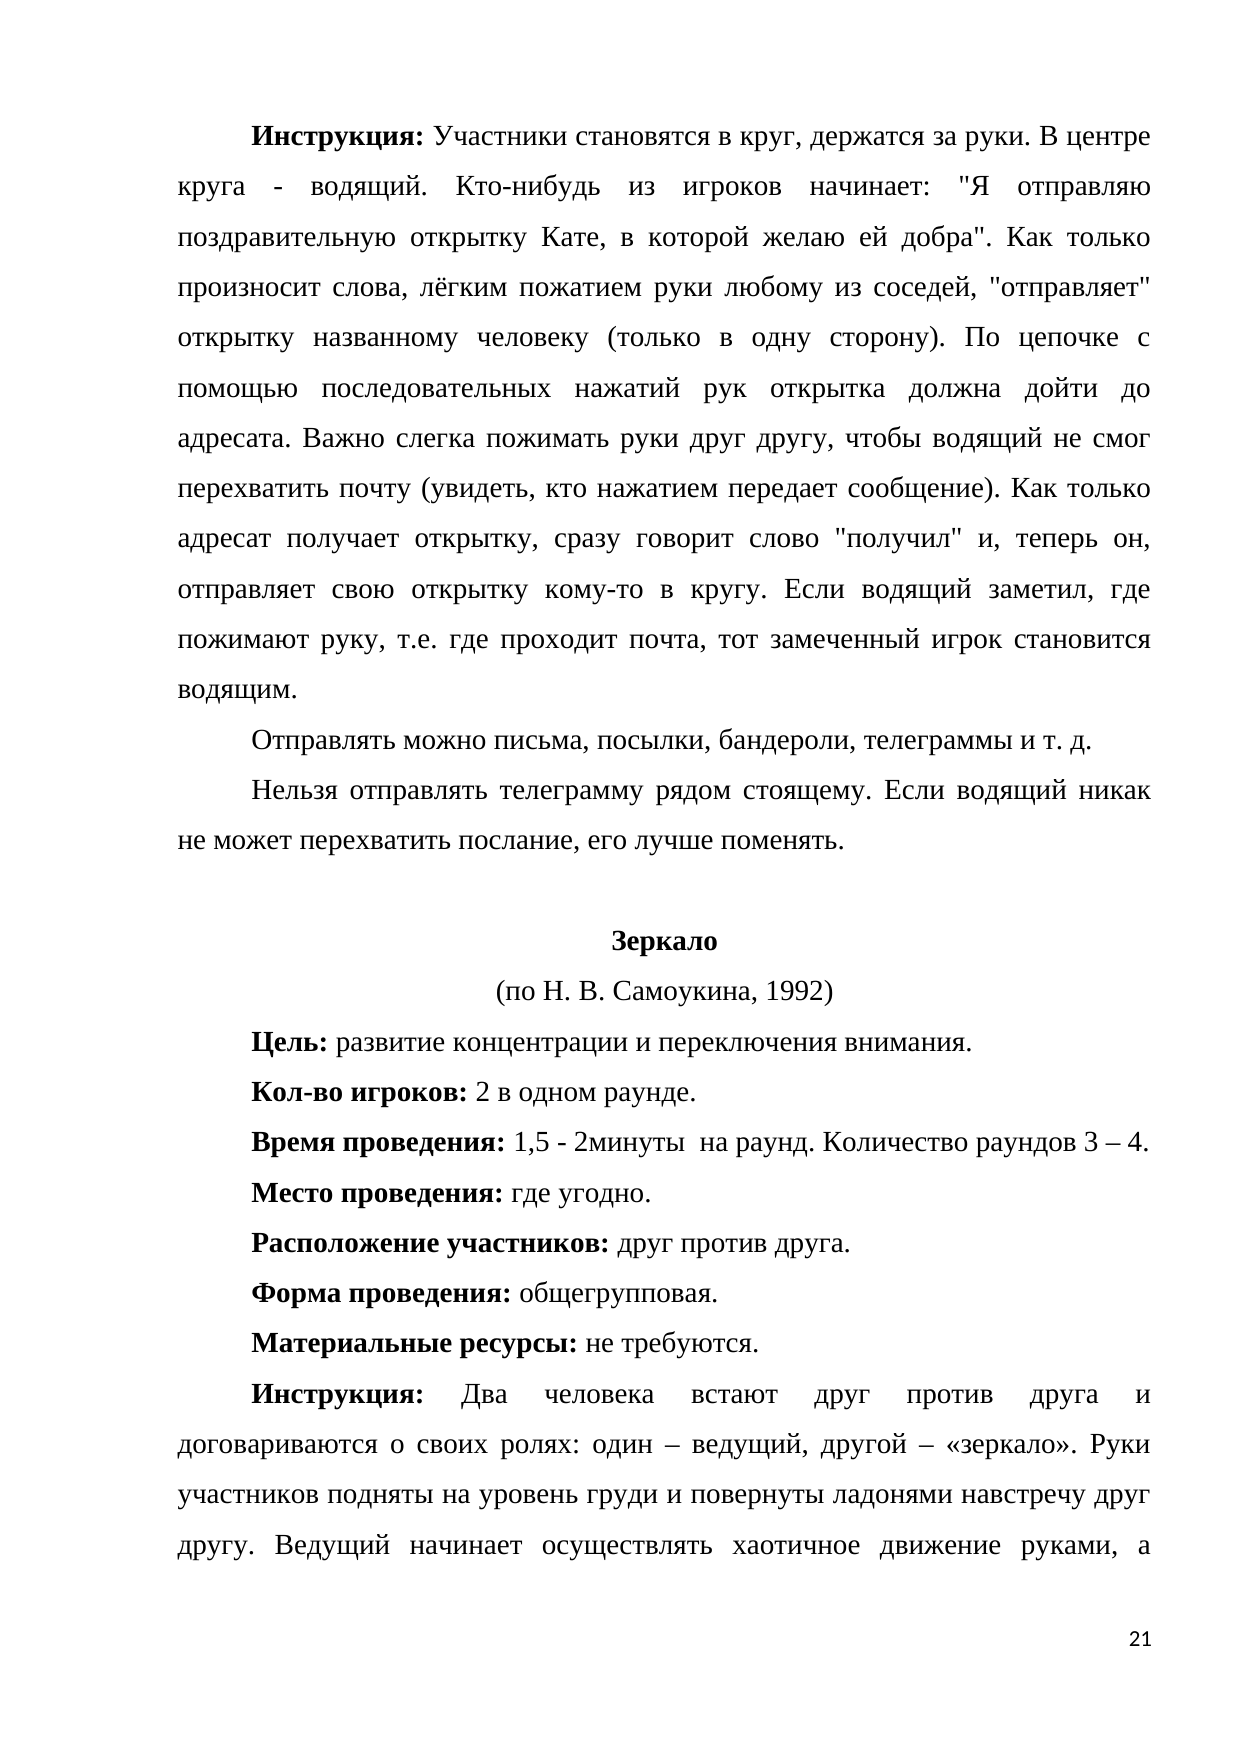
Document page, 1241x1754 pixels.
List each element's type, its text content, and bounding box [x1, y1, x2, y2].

text Кол-во игроков: 2 в одном раунде. [177, 1074, 1152, 1108]
text Время проведения: 1,5 - 2минуты на раунд. Количество раундов 3 – 4. [177, 1124, 1152, 1158]
text Расположение участников: друг против друга. [177, 1225, 1152, 1258]
text Отправлять можно письма, посылки, бандероли, телеграммы и т. д. [177, 722, 1152, 755]
text Место проведения: где угодно. [177, 1175, 1152, 1208]
text Цель: развитие концентрации и переключения внимания. [177, 1024, 1152, 1057]
text Форма проведения: общегрупповая. [177, 1275, 1152, 1309]
text Инструкция: Участники становятся в круг, держатся за руки. В центре круга - водящий. Кто-нибудь из игроков начинает: "Я отправляю поздравительную открытку Кате, в которой желаю ей добра". Как только произносит слова, лёгким пожатием руки любому из соседей, "отправляет" открытку названному человеку (только в одну сторону). По цепочке с помощью последовательных нажатий рук открытка должна дойти до адресата. Важно слегка пожимать руки друг другу, чтобы водящий не смог перехватить почту (увидеть, кто нажатием передает сообщение). Как только адресат получает открытку, сразу говорит слово "получил" и, теперь он, отправляет свою открытку кому-то в кругу. Если водящий заметил, где пожимают руку, т.е. где проходит почта, тот замеченный игрок становится водящим. [177, 118, 1152, 705]
text Зеркало [177, 923, 1152, 957]
text (по Н. В. Самоукина, 1992) [177, 973, 1152, 1007]
text Нельзя отправлять телеграмму рядом стоящему. Если водящий никак не может перехватить послание, его лучше поменять. [177, 772, 1152, 856]
text Материальные ресурсы: не требуются. [177, 1326, 1152, 1359]
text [177, 1376, 1152, 1560]
